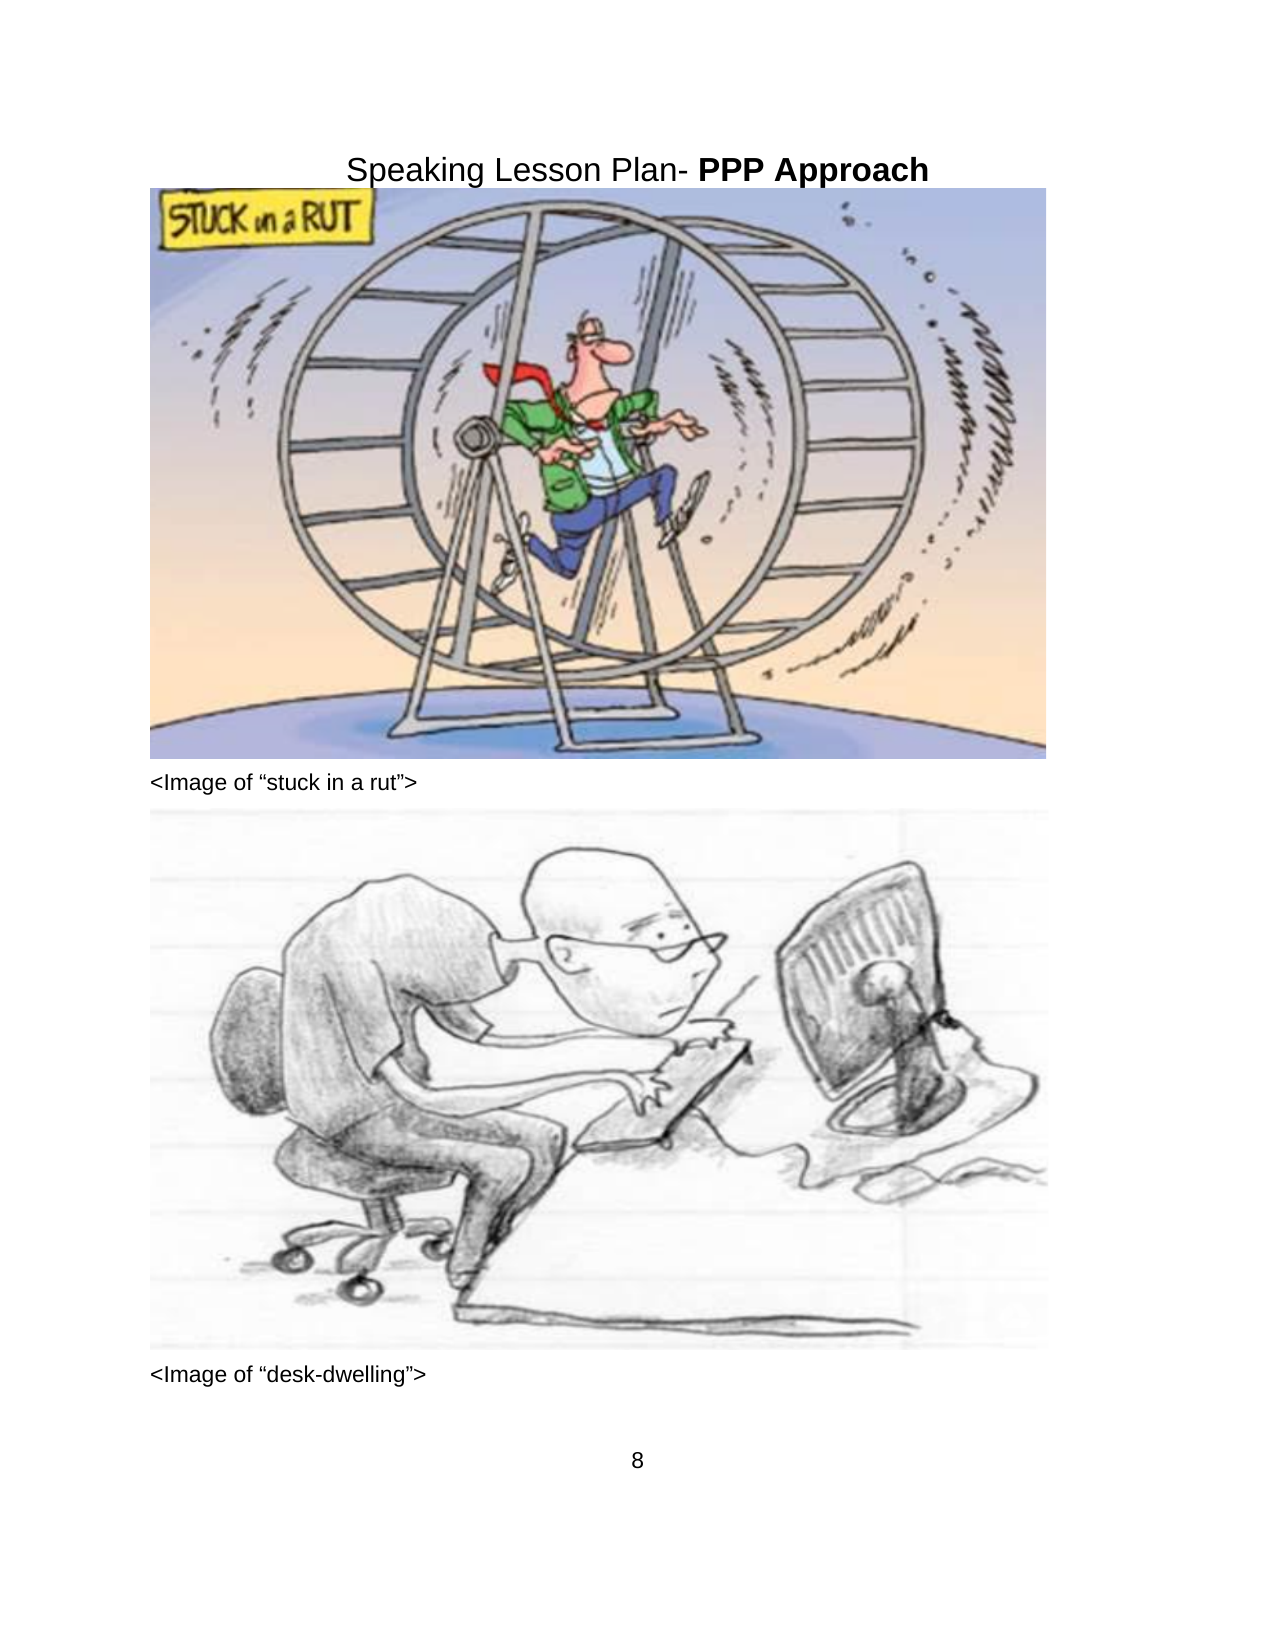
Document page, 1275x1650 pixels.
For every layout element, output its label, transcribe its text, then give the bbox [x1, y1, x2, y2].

text <Image of “desk-dwelling”> [150, 1361, 1125, 1387]
picture [150, 188, 1047, 759]
text <Image of “stuck in a rut”> [150, 769, 1125, 795]
picture [150, 805, 1049, 1351]
